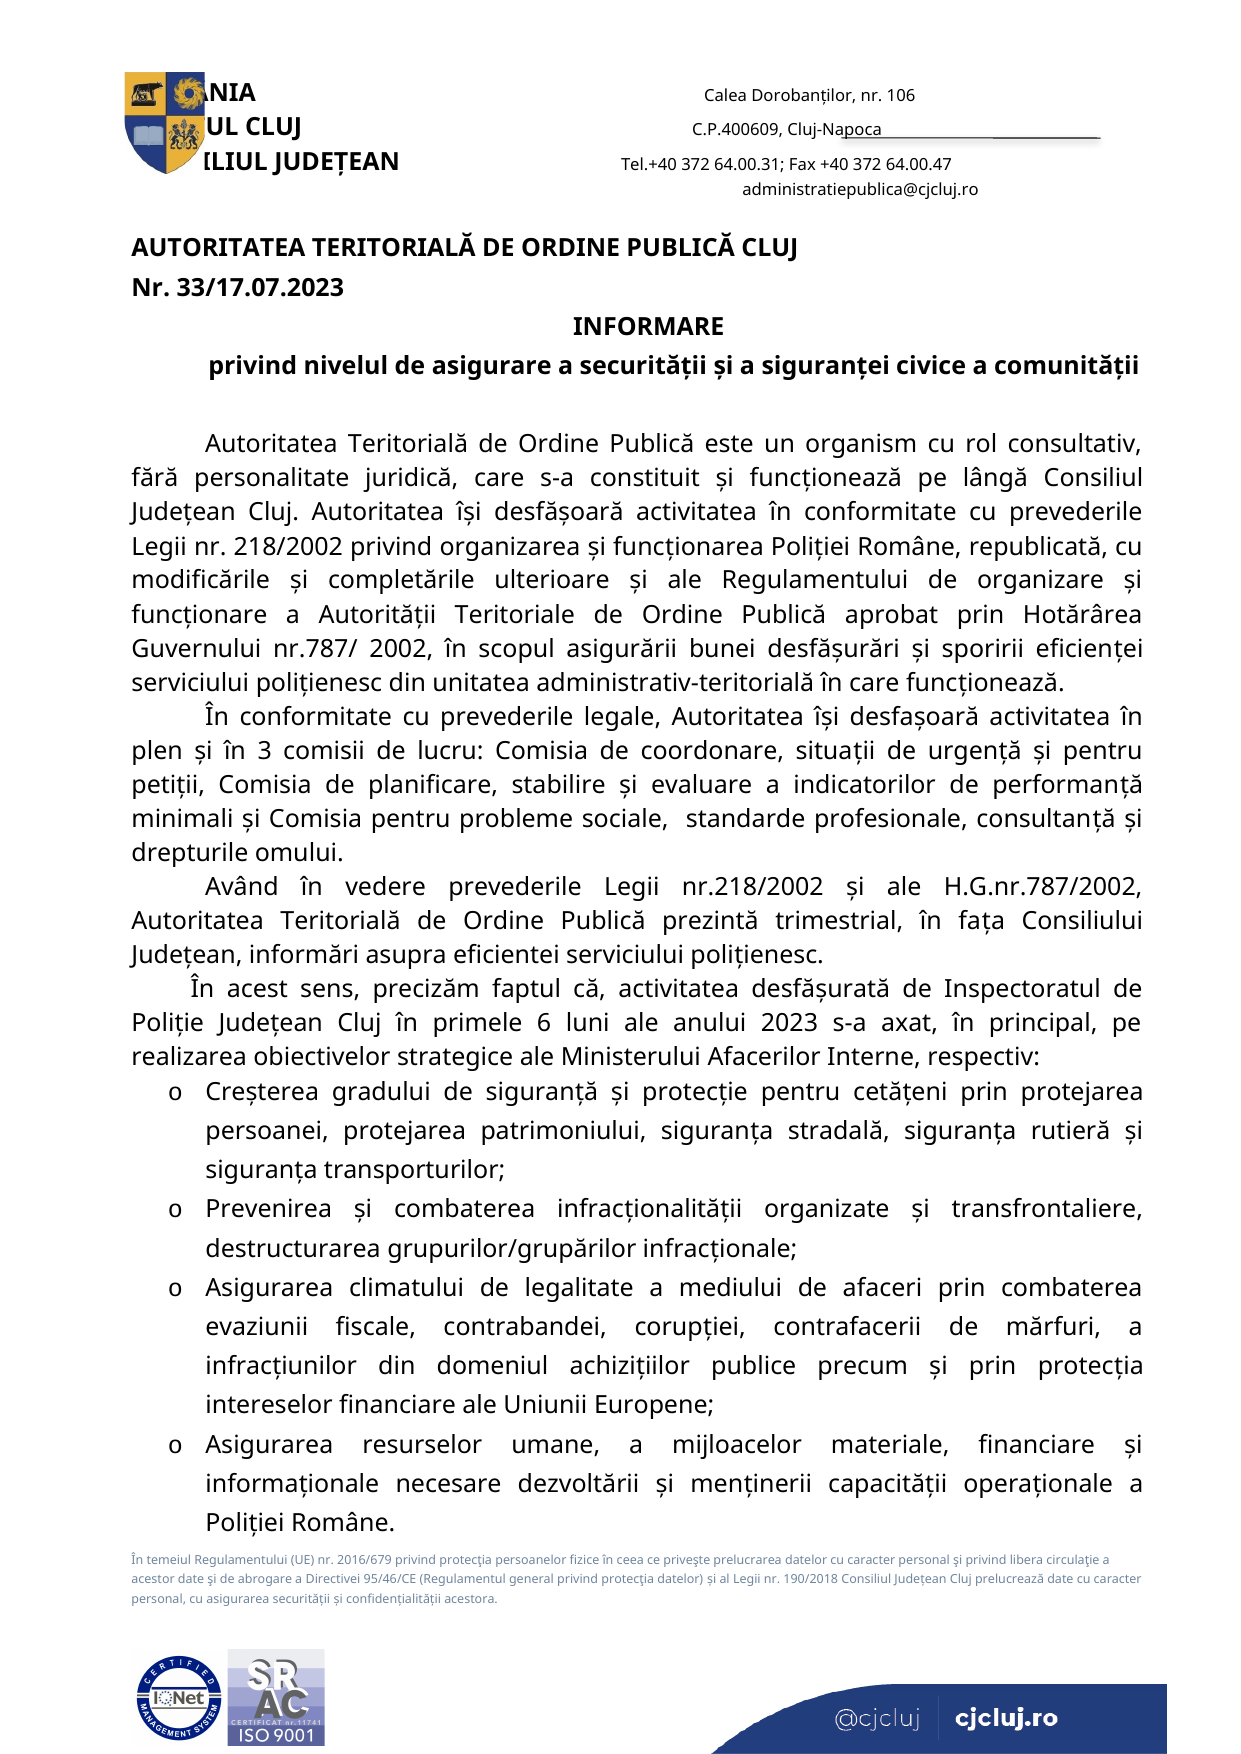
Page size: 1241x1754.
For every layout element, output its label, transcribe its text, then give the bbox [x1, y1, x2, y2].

text Nr. 33/17.07.2023 [131, 269, 1143, 303]
text În conformitate cu prevederile legale, Autoritatea îşi desfaşoară activitatea în plen şi în 3 comisii de lucru: Comisia de coordonare, situaţii de urgenţă şi pentru petiţii, Comisia de planificare, stabilire şi evaluare a indicatorilor de performanţă minimali şi Comisia pentru probleme sociale, standarde profesionale, consultanţă şi drepturile omului. [131, 698, 1143, 869]
list Asigurarea climatului de legalitate a mediului de afaceri prin combaterea evaziunii fiscale, contrabandei, corupţiei, contrafacerii de mărfuri, a infracţiunilor din domeniul achiziţiilor publice precum şi prin protecţia intereselor financiare ale Uniunii Europene; [168, 1269, 1143, 1421]
list Prevenirea şi combaterea infracţionalităţii organizate şi transfrontaliere, destructurarea grupurilor/grupărilor infracţionale; [168, 1191, 1143, 1264]
picture [711, 1684, 1167, 1754]
list Asigurarea resurselor umane, a mijloacelor materiale, financiare şi informaţionale necesare dezvoltării şi menţinerii capacităţii operaţionale a Poliţiei Române. [168, 1426, 1143, 1539]
text INFORMARE [112, 308, 1143, 342]
text privind nivelul de asigurare a securităţii şi a siguranţei civice a comunităţii [131, 348, 1143, 382]
text Având în vedere prevederile Legii nr.218/2002 şi ale H.G.nr.787/2002, Autoritatea Teritorială de Ordine Publică prezintă trimestrial, în faţa Consiliului Judeţean, informări asupra eficientei serviciului poliţienesc. [131, 869, 1143, 971]
picture [123, 72, 205, 173]
text În acest sens, precizăm faptul că, activitatea desfăşurată de Inspectoratul de Poliţie Judeţean Cluj în primele 6 luni ale anului 2023 s-a axat, în principal, pe realizarea obiectivelor strategice ale Ministerului Afacerilor Interne, respectiv: [131, 971, 1143, 1073]
text AUTORITATEA TERITORIALĂ DE ORDINE PUBLICĂ CLUJ [131, 230, 1143, 264]
list Creşterea gradului de siguranţă şi protecţie pentru cetăţeni prin protejarea persoanei, protejarea patrimoniului, siguranţa stradală, siguranţa rutieră şi siguranţa transporturilor; [168, 1073, 1143, 1186]
picture [131, 1649, 325, 1746]
text Autoritatea Teritorială de Ordine Publică este un organism cu rol consultativ, fără personalitate juridică, care s-a constituit şi funcţionează pe lângă Consiliul Judeţean Cluj. Autoritatea îşi desfăşoară activitatea în conformitate cu prevederile Legii nr. 218/2002 privind organizarea şi funcţionarea Poliţiei Române, republicată, cu modificările și completările ulterioare şi ale Regulamentului de organizare şi funcţionare a Autorităţii Teritoriale de Ordine Publică aprobat prin Hotărârea Guvernului nr.787/ 2002, în scopul asigurării bunei desfăşurări şi sporirii eficienţei serviciului poliţienesc din unitatea administrativ-teritorială în care funcţionează. [131, 426, 1143, 698]
